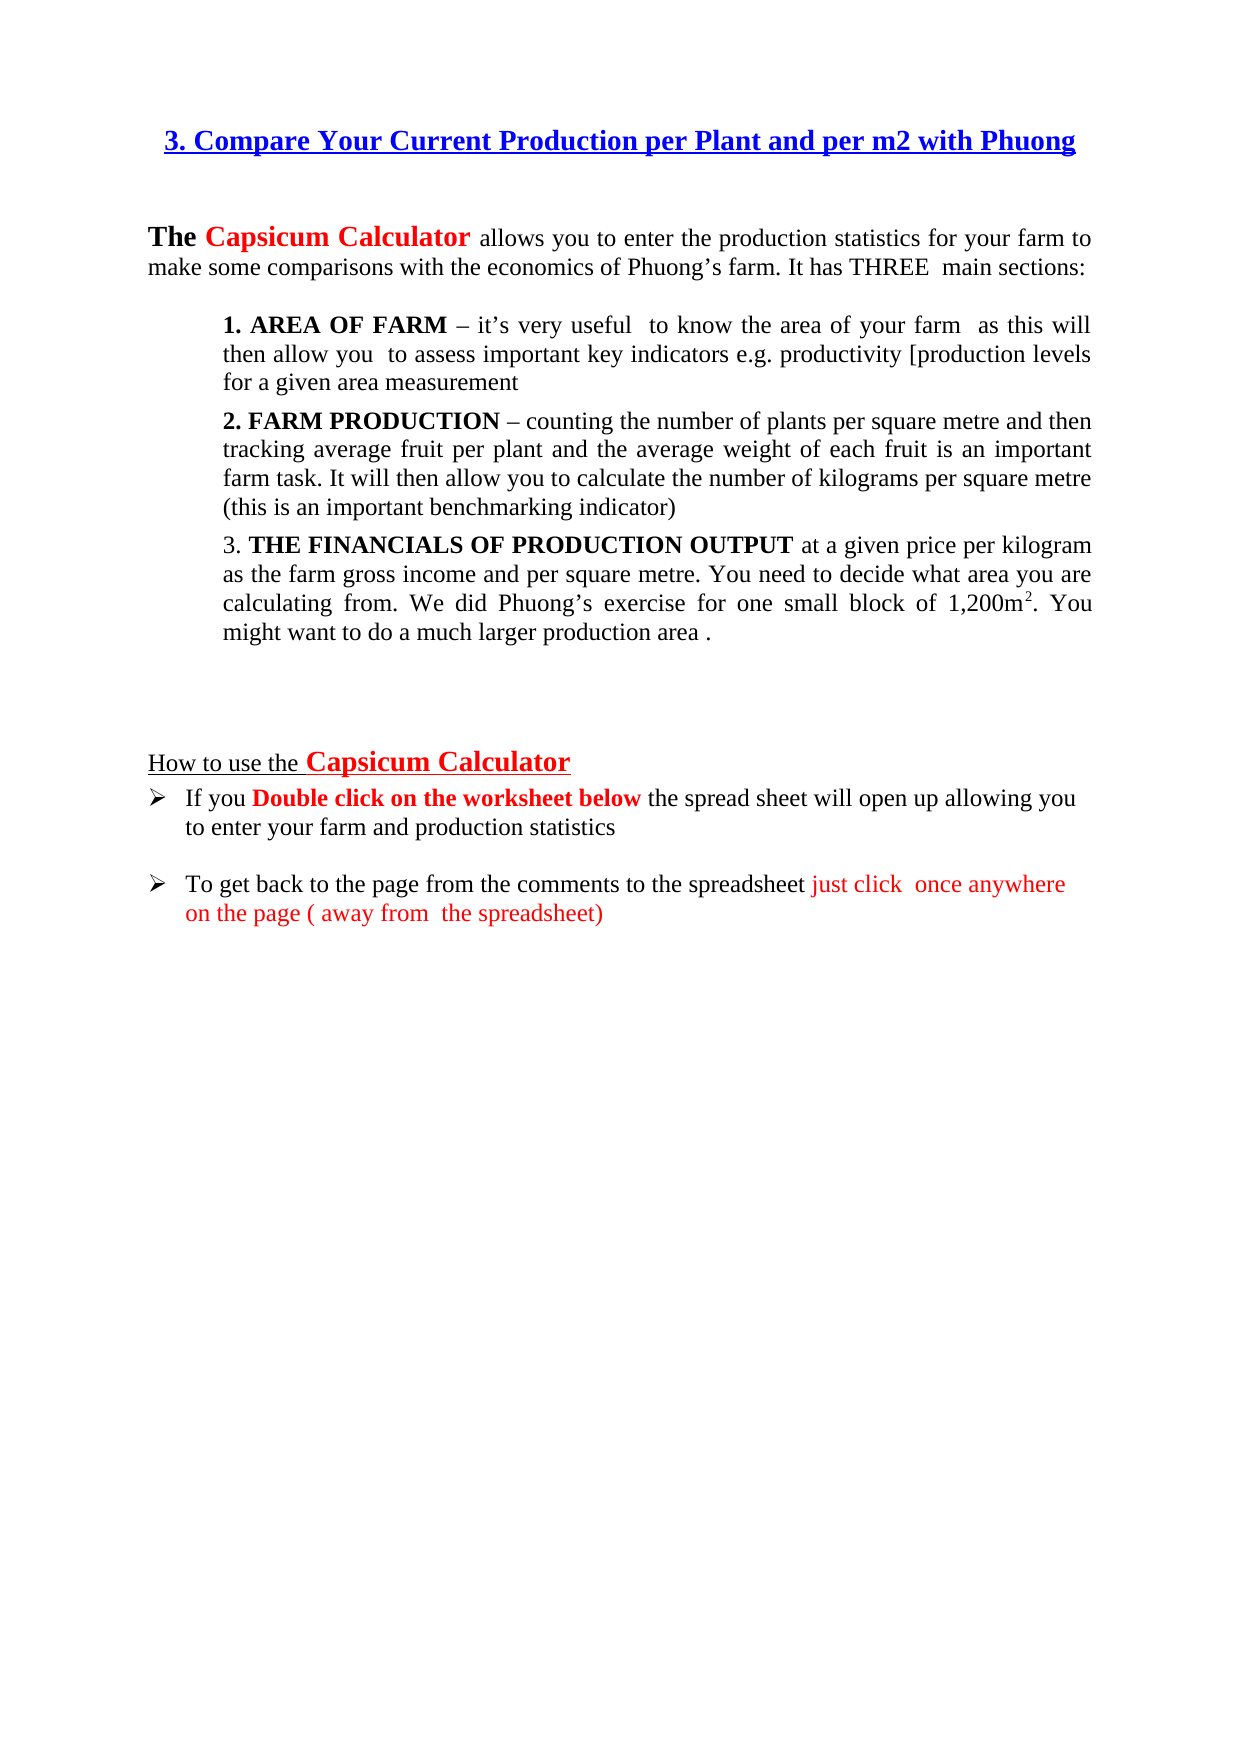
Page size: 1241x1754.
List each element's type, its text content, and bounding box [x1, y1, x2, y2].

text The Capsicum Calculator allows you to enter the production statistics for your farm to make some comparisons with the economics of Phuong’s farm. It has THREE main sections: [148, 219, 1092, 281]
text How to use the Capsicum Calculator [148, 744, 1092, 778]
text 1. AREA OF FARM – it’s very useful to know the area of your farm as this will then allow you to assess important key indicators e.g. productivity [production levels for a given area measurement [223, 310, 1092, 396]
text 3. Compare Your Current Production per Plant and per m2 with Phuong [148, 123, 1092, 157]
list To get back to the page from the comments to the spreadsheet just click once anywhere on the page ( away from the spreadsheet) [148, 869, 1092, 927]
list If you Double click on the worksheet below the spread sheet will open up allowing you to enter your farm and production statistics [148, 783, 1092, 841]
text 2. FARM PRODUCTION – counting the number of plants per square metre and then tracking average fruit per plant and the average weight of each fruit is an important farm task. It will then allow you to calculate the number of kilograms per square metre (this is an important benchmarking indicator) [223, 406, 1092, 521]
text 3. THE FINANCIALS OF PRODUCTION OUTPUT at a given price per kilogram as the farm gross income and per square metre. You need to decide what area you are calculating from. We did Phuong’s exercise for one small block of 1,200m2. You might want to do a much larger production area . [223, 530, 1092, 645]
